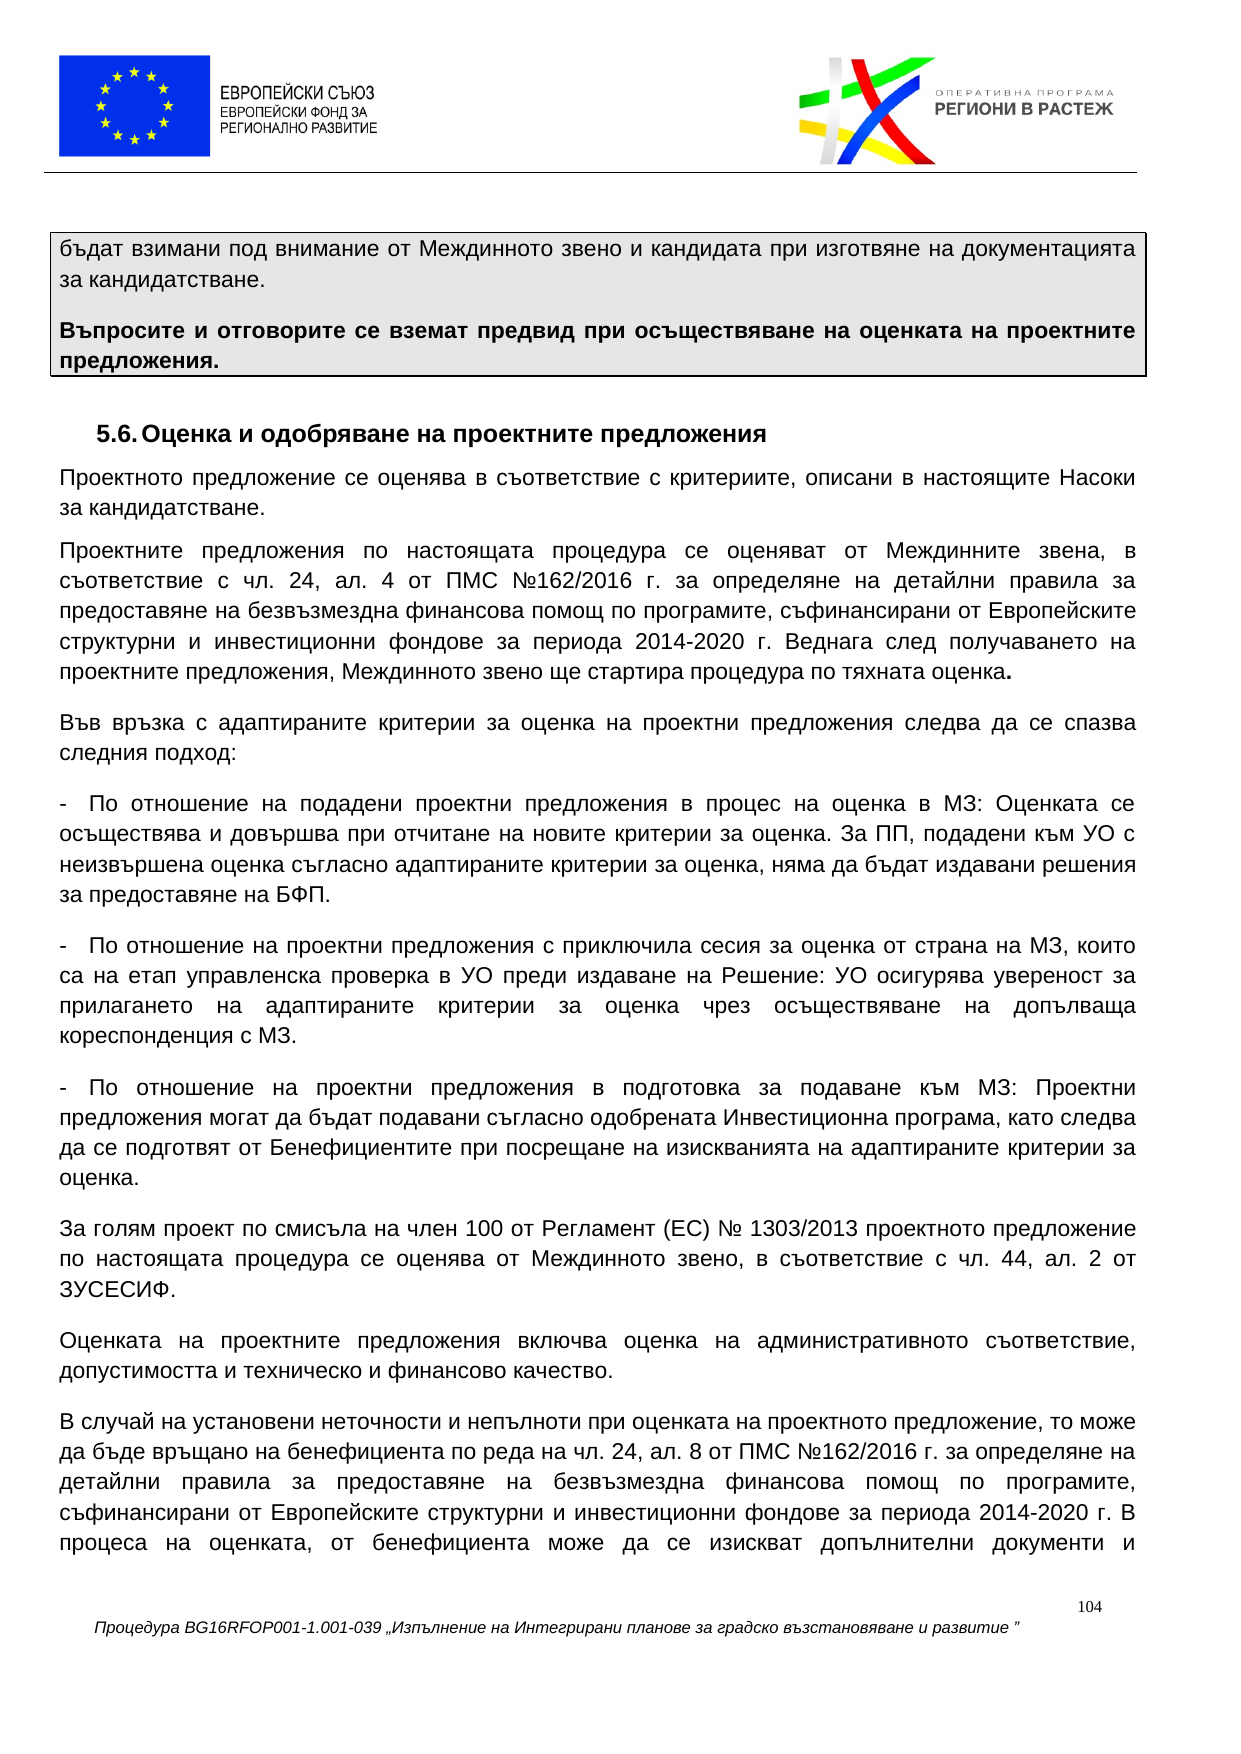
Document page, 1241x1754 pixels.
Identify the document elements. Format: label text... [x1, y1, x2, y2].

text Проектното предложение се оценява в съответствие с критериите, описани в настоящите Насоки за кандидатстване. [59, 464, 1137, 521]
text За голям проект по смисъла на член 100 от Регламент (ЕС) № 1303/2013 проектното предложение по настоящата процедура се оценява от Междинното звено, в съответствие с чл. 44, ал. 2 от ЗУСЕСИФ. [59, 1215, 1137, 1302]
text Въпросите и отговорите се вземат предвид при осъществяване на оценката на проектните предложения. [51, 313, 1145, 375]
picture [782, 48, 1137, 172]
text - По отношение на проектни предложения в подготовка за подаване към МЗ: Проектни предложения могат да бъдат подавани съгласно одобрената Инвестиционна програма, като следва да се подготвят от Бенефициентите при посрещане на изискванията на адаптираните критерии за оценка. [59, 1073, 1137, 1191]
text - По отношение на подадени проектни предложения в процес на оценка в МЗ: Оценката се осъществява и довършва при отчитане на новите критерии за оценка. За ПП, подадени към УО с неизвършена оценка съгласно адаптираните критерии за оценка, няма да бъдат издавани решения за предоставяне на БФП. [59, 790, 1137, 907]
picture [44, 44, 405, 170]
text Оценката на проектните предложения включва оценка на административното съответствие, допустимостта и техническо и финансово качество. [59, 1327, 1137, 1383]
text - По отношение на проектни предложения с приключила сесия за оценка от страна на МЗ, които са на етап управленска проверка в УО преди издаване на Решение: УО осигурява увереност за прилагането на адаптираните критерии за оценка чрез осъществяване на допълваща кореспонденция с МЗ. [59, 932, 1137, 1049]
subtitle Оценка и одобряване на проектните предложения [96, 419, 1137, 447]
text Проектните предложения по настоящата процедура се оценяват от Междинните звена, в съответствие с чл. 24, ал. 4 от ПМС №162/2016 г. за определяне на детайлни правила за предоставяне на безвъзмездна финансова помощ по програмите, съфинансирани от Европейските структурни и инвестиционни фондове за периода 2014-2020 г. Веднага след получаването на проектните предложения, Междинното звено ще стартира процедура по тяхната оценка. [59, 537, 1137, 684]
text Във връзка с адаптираните критерии за оценка на проектни предложения следва да се спазва следния подход: [59, 709, 1137, 766]
